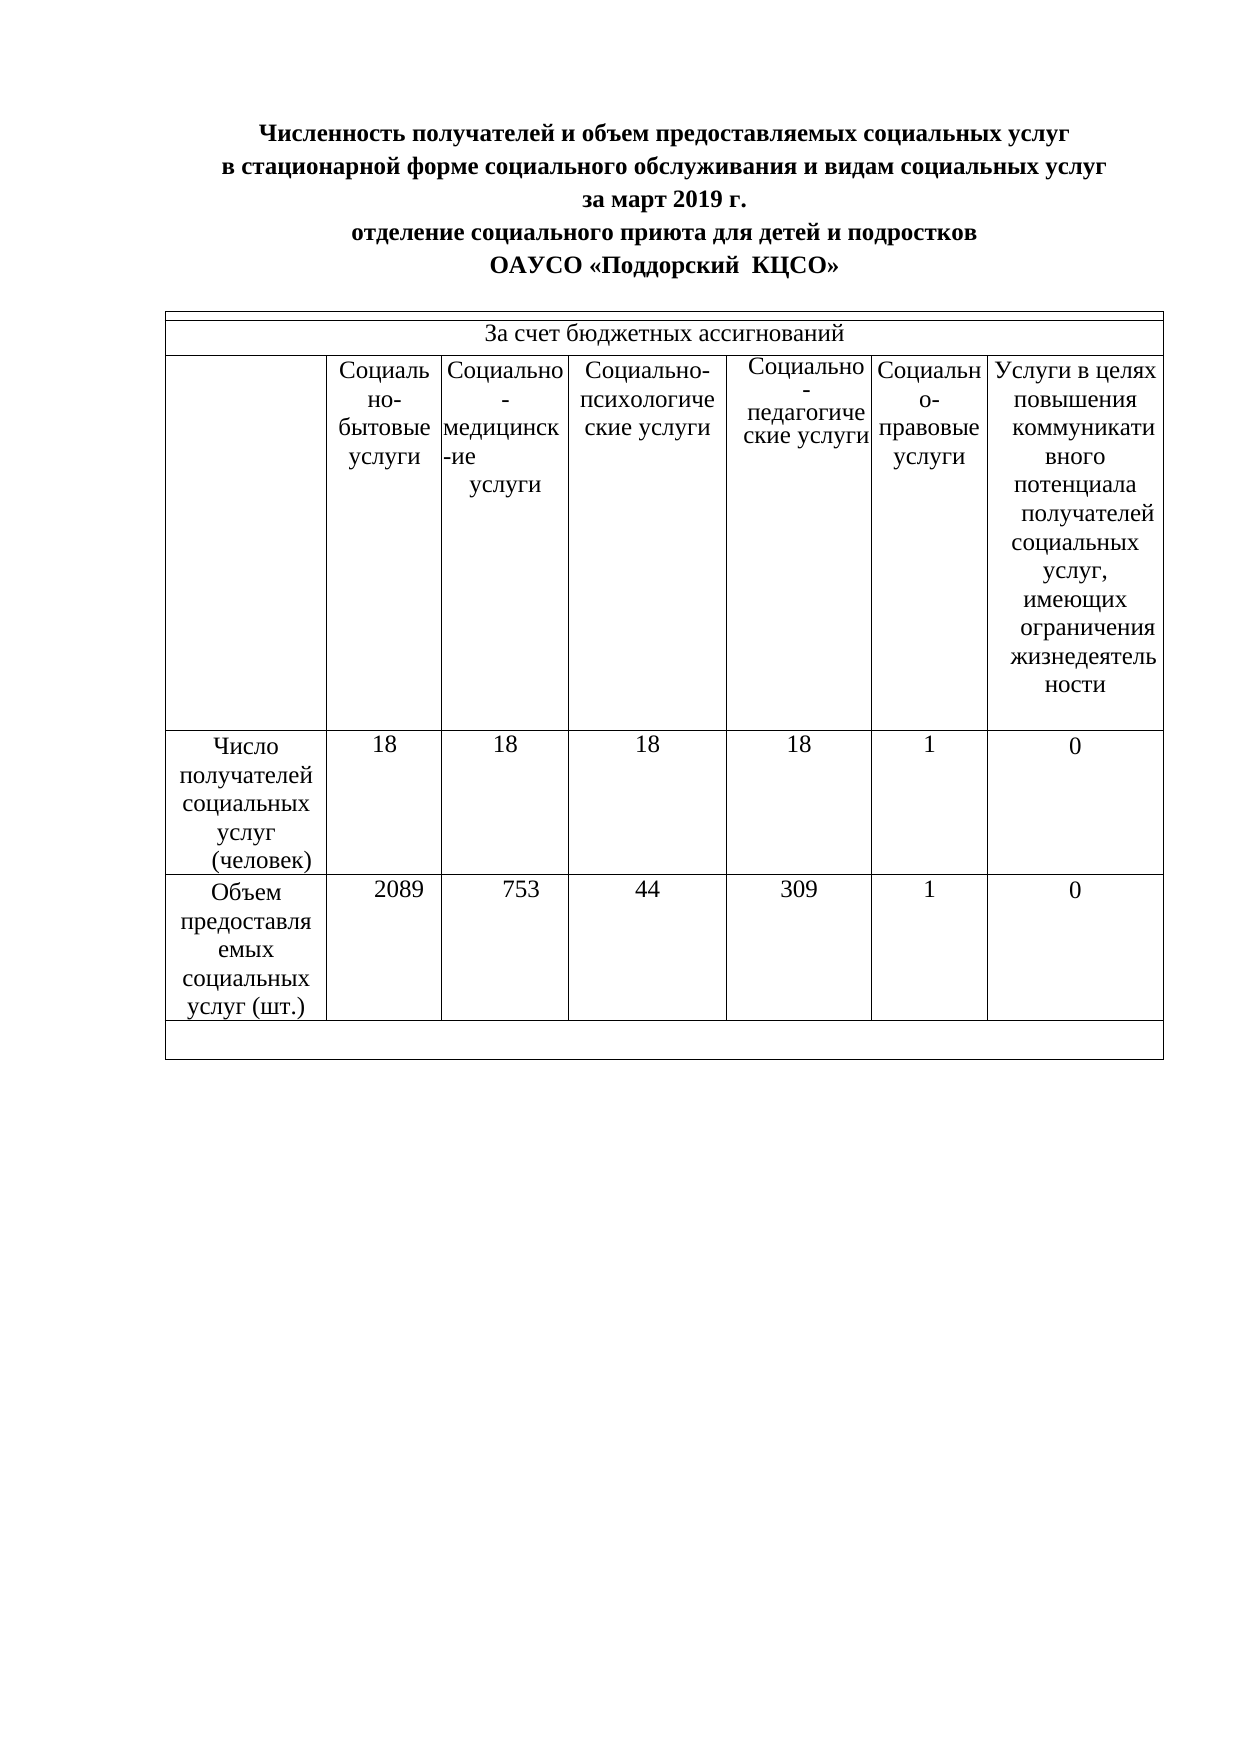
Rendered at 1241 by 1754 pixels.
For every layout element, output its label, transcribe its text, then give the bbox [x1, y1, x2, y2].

table_cell 1 [872, 875, 987, 1020]
table_cell 1 [872, 731, 987, 874]
table_cell 18 [442, 731, 568, 874]
table_cell 0 [988, 731, 1163, 874]
table_cell 18 [569, 731, 726, 874]
table_cell Услуги в целях повышения коммуникати вного потенциала получателей социальных услуг, имеющих ограничения жизнедеятель ности [988, 356, 1163, 730]
table_cell Число получателей социальных услуг (человек) [166, 731, 326, 874]
table_cell Социально -педагогические услуги [727, 356, 871, 730]
text отделение социального приюта для детей и подростков ОАУСО «Поддорский КЦСО» [165, 214, 1164, 280]
table_cell 309 [727, 875, 871, 1020]
text Численность получателей и объем предоставляемых социальных услуг в стационарной форме социального обслуживания и видам социальных услуг [165, 115, 1164, 181]
table_cell Социально- психологиче ские услуги [569, 356, 726, 730]
table_cell 18 [727, 731, 871, 874]
table_cell Социально-правовые услуги [872, 356, 987, 730]
table_cell Социаль но- бытовые услуги [327, 356, 441, 730]
table_cell Объем предоставля емых социальных услуг (шт.) [166, 875, 326, 1020]
table_cell 2089 [327, 875, 441, 1020]
text за март 2019 г. [165, 181, 1164, 214]
table_cell Социально - медицинск-ие услуги [442, 356, 568, 730]
table_cell 18 [327, 731, 441, 874]
table_cell [166, 356, 326, 730]
table_cell 753 [442, 875, 568, 1020]
table_cell 0 [988, 875, 1163, 1020]
table_cell 44 [569, 875, 726, 1020]
table_header За счет бюджетных ассигнований [166, 321, 1163, 355]
